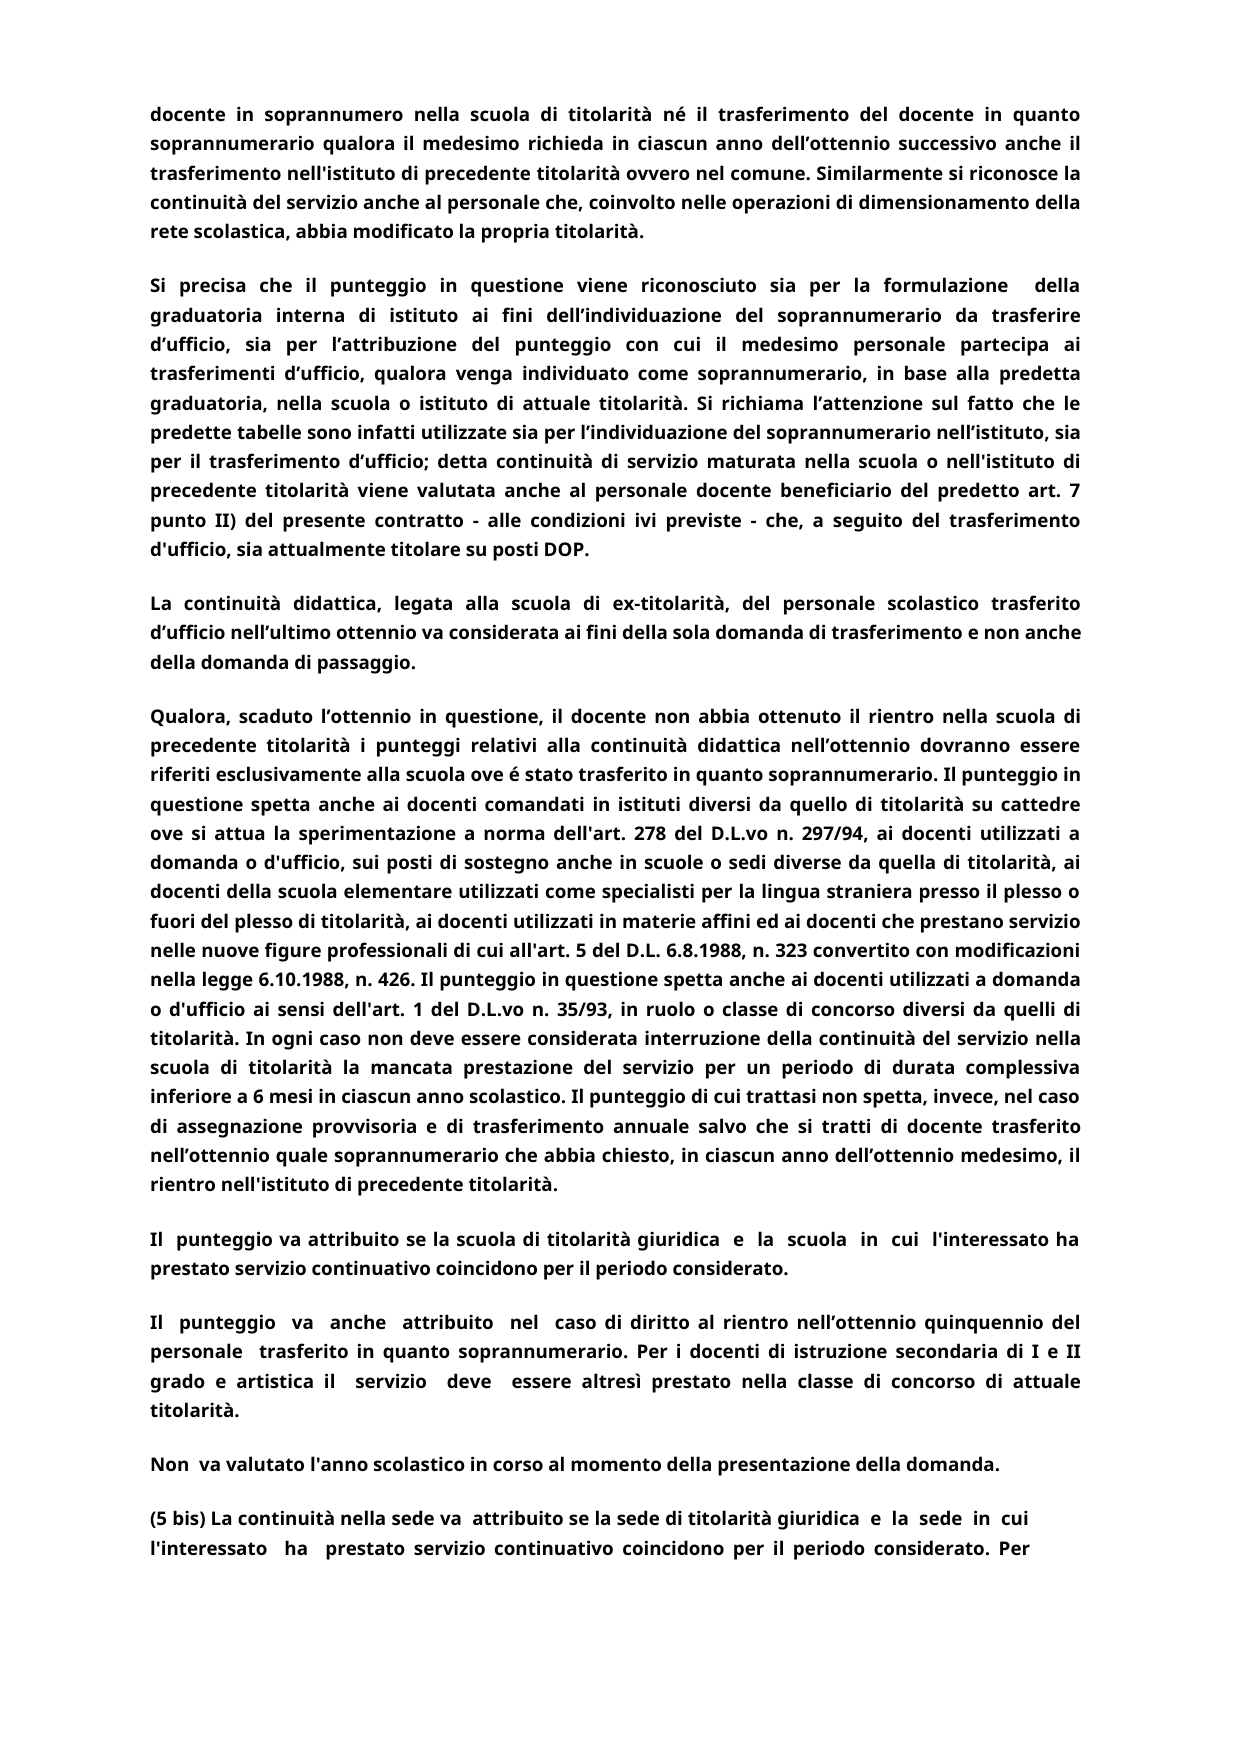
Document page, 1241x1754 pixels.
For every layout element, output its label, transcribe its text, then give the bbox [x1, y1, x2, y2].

text Qualora, scaduto l’ottennio in questione, il docente non abbia ottenuto il rientro nella scuola di precedente titolarità i punteggi relativi alla continuità didattica nell’ottennio dovranno essere riferiti esclusivamente alla scuola ove é stato trasferito in quanto soprannumerario. Il punteggio in questione spetta anche ai docenti comandati in istituti diversi da quello di titolarità su cattedre ove si attua la sperimentazione a norma dell'art. 278 del D.L.vo n. 297/94, ai docenti utilizzati a domanda o d'ufficio, sui posti di sostegno anche in scuole o sedi diverse da quella di titolarità, ai docenti della scuola elementare utilizzati come specialisti per la lingua straniera presso il plesso o fuori del plesso di titolarità, ai docenti utilizzati in materie affini ed ai docenti che prestano servizio nelle nuove figure professionali di cui all'art. 5 del D.L. 6.8.1988, n. 323 convertito con modificazioni nella legge 6.10.1988, n. 426. Il punteggio in questione spetta anche ai docenti utilizzati a domanda o d'ufficio ai sensi dell'art. 1 del D.L.vo n. 35/93, in ruolo o classe di concorso diversi da quelli di titolarità. In ogni caso non deve essere considerata interruzione della continuità del servizio nella scuola di titolarità la mancata prestazione del servizio per un periodo di durata complessiva inferiore a 6 mesi in ciascun anno scolastico. Il punteggio di cui trattasi non spetta, invece, nel caso di assegnazione provvisoria e di trasferimento annuale salvo che si tratti di docente trasferito nell’ottennio quale soprannumerario che abbia chiesto, in ciascun anno dell’ottennio medesimo, il rientro nell'istituto di precedente titolarità. [150, 703, 1082, 1197]
text Si precisa che il punteggio in questione viene riconosciuto sia per la formulazione della graduatoria interna di istituto ai fini dell’individuazione del soprannumerario da trasferire d’ufficio, sia per l’attribuzione del punteggio con cui il medesimo personale partecipa ai trasferimenti d’ufficio, qualora venga individuato come soprannumerario, in base alla predetta graduatoria, nella scuola o istituto di attuale titolarità. Si richiama l’attenzione sul fatto che le predette tabelle sono infatti utilizzate sia per l’individuazione del soprannumerario nell’istituto, sia per il trasferimento d’ufficio; detta continuità di servizio maturata nella scuola o nell'istituto di precedente titolarità viene valutata anche al personale docente beneficiario del predetto art. 7 punto II) del presente contratto - alle condizioni ivi previste - che, a seguito del trasferimento d'ufficio, sia attualmente titolare su posti DOP. [150, 273, 1082, 562]
text Non va valutato l'anno scolastico in corso al momento della presentazione della domanda. [150, 1451, 1082, 1477]
text Il punteggio va attribuito se la scuola di titolarità giuridica e la scuola in cui l'interessato ha prestato servizio continuativo coincidono per il periodo considerato. [150, 1226, 1082, 1281]
text La continuità didattica, legata alla scuola di ex-titolarità, del personale scolastico trasferito d’ufficio nell’ultimo ottennio va considerata ai fini della sola domanda di trasferimento e non anche della domanda di passaggio. [150, 590, 1082, 674]
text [150, 1506, 1032, 1561]
text Il punteggio va anche attribuito nel caso di diritto al rientro nell’ottennio quinquennio del personale trasferito in quanto soprannumerario. Per i docenti di istruzione secondaria di I e II grado e artistica il servizio deve essere altresì prestato nella classe di concorso di attuale titolarità. [150, 1309, 1082, 1423]
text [150, 101, 1082, 244]
